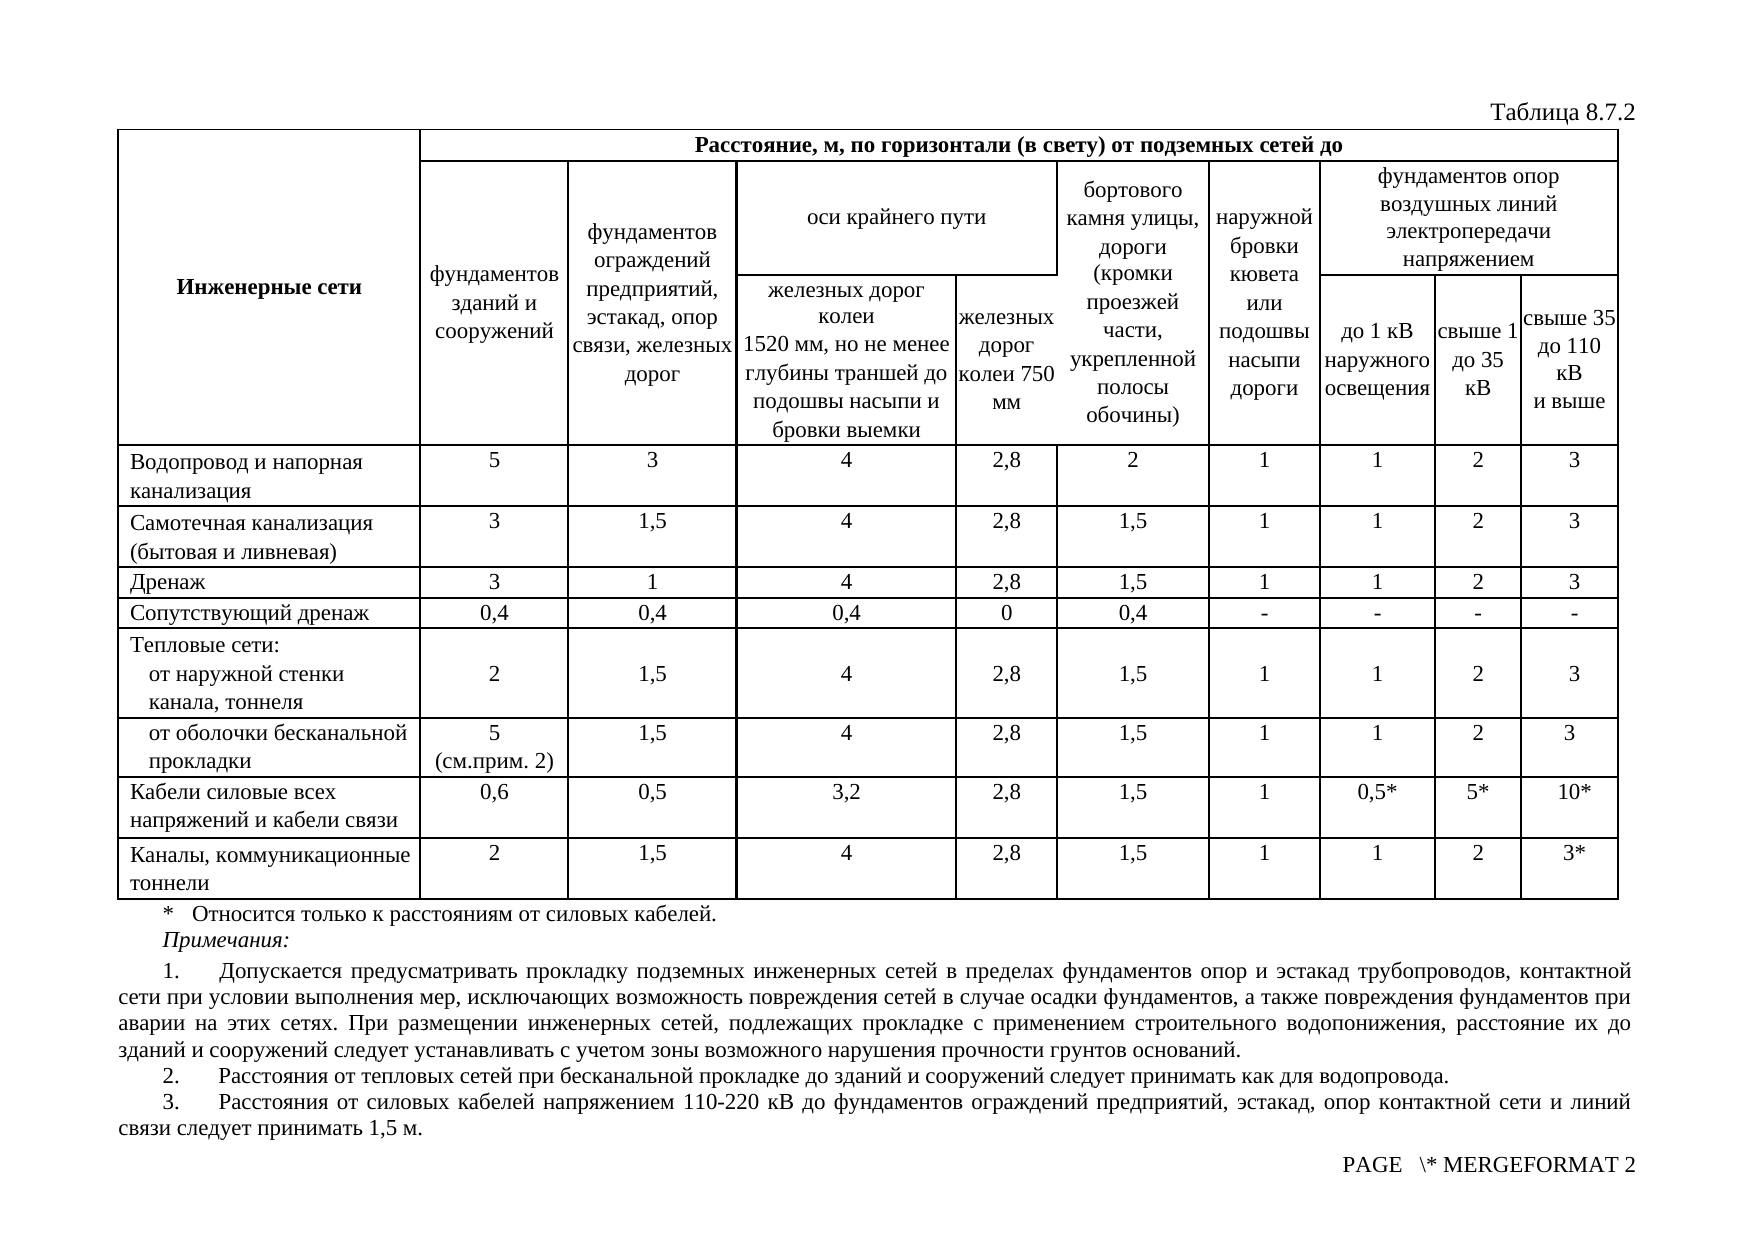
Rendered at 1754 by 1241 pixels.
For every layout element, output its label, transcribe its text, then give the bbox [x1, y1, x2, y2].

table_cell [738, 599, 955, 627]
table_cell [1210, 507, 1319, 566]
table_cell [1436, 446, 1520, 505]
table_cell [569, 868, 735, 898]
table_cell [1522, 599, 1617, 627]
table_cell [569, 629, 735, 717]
list Относится только к расстояниям от силовых кабелей. [118, 900, 1636, 926]
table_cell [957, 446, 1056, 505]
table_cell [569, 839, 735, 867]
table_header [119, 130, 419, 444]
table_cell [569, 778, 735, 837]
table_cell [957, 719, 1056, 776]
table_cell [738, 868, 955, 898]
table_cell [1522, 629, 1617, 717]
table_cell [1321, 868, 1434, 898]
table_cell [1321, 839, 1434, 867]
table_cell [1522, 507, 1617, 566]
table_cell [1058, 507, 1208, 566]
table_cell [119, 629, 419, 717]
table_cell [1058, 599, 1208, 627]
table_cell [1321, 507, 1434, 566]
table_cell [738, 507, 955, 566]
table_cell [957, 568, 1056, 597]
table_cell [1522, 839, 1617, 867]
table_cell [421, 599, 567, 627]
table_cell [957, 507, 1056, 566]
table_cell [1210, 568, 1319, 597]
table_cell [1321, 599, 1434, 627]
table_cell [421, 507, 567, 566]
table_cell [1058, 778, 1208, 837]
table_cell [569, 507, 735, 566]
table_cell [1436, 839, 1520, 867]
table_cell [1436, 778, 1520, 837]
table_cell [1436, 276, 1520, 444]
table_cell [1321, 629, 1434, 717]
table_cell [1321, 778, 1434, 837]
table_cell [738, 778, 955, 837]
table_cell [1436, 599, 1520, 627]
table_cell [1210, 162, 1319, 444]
text Таблица 8.7.2 [118, 97, 1636, 126]
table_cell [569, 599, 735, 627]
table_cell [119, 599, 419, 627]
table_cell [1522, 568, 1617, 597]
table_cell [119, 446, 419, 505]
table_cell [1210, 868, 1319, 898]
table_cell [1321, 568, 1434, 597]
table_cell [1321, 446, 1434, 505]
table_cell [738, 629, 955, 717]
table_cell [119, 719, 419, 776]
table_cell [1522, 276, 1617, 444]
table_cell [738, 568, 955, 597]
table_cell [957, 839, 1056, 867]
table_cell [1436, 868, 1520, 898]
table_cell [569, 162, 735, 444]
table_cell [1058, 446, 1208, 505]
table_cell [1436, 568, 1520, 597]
list Расстояния от тепловых сетей при бесканальной прокладке до зданий и сооружений следует принимать как для водопровода. [118, 1062, 1636, 1088]
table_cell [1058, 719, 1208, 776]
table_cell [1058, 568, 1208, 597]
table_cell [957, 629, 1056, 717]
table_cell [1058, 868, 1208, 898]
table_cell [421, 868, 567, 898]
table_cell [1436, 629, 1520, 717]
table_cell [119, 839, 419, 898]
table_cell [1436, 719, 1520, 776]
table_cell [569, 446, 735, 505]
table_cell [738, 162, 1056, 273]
list Допускается предусматривать прокладку подземных инженерных сетей в пределах фундаментов опор и эстакад трубопроводов, контактной сети при условии выполнения мер, исключающих возможность повреждения сетей в случае осадки фундаментов, а также повреждения фундаментов при аварии на этих сетях. При размещении инженерных сетей, подлежащих прокладке с применением строительного водопонижения, расстояние их до зданий и сооружений следует устанавливать с учетом зоны возможного нарушения прочности грунтов оснований. [118, 957, 1634, 1062]
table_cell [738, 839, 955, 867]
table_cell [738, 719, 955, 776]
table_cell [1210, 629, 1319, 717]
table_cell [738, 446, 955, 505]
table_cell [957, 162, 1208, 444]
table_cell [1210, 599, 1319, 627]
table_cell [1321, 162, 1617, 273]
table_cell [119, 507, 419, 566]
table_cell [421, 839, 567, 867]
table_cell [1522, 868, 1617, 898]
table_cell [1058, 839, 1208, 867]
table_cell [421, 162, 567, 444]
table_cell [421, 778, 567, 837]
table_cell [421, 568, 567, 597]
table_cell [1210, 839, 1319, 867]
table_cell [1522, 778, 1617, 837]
text Примечания: [118, 926, 1636, 953]
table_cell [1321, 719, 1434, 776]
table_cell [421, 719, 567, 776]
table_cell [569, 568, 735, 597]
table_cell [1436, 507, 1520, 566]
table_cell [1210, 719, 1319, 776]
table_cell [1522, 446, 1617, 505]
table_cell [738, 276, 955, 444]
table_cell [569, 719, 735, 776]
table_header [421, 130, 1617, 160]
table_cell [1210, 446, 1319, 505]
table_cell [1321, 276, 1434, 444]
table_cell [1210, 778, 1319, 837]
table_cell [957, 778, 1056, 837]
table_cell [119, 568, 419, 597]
list Расстояния от силовых кабелей напряжением 110-220 кВ до фундаментов ограждений предприятий, эстакад, опор контактной сети и линий связи следует принимать 1,5 м. [118, 1088, 1634, 1141]
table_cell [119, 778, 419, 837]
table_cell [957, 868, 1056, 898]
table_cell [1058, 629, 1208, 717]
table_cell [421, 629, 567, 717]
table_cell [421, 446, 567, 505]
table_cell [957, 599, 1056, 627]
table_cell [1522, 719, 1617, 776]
